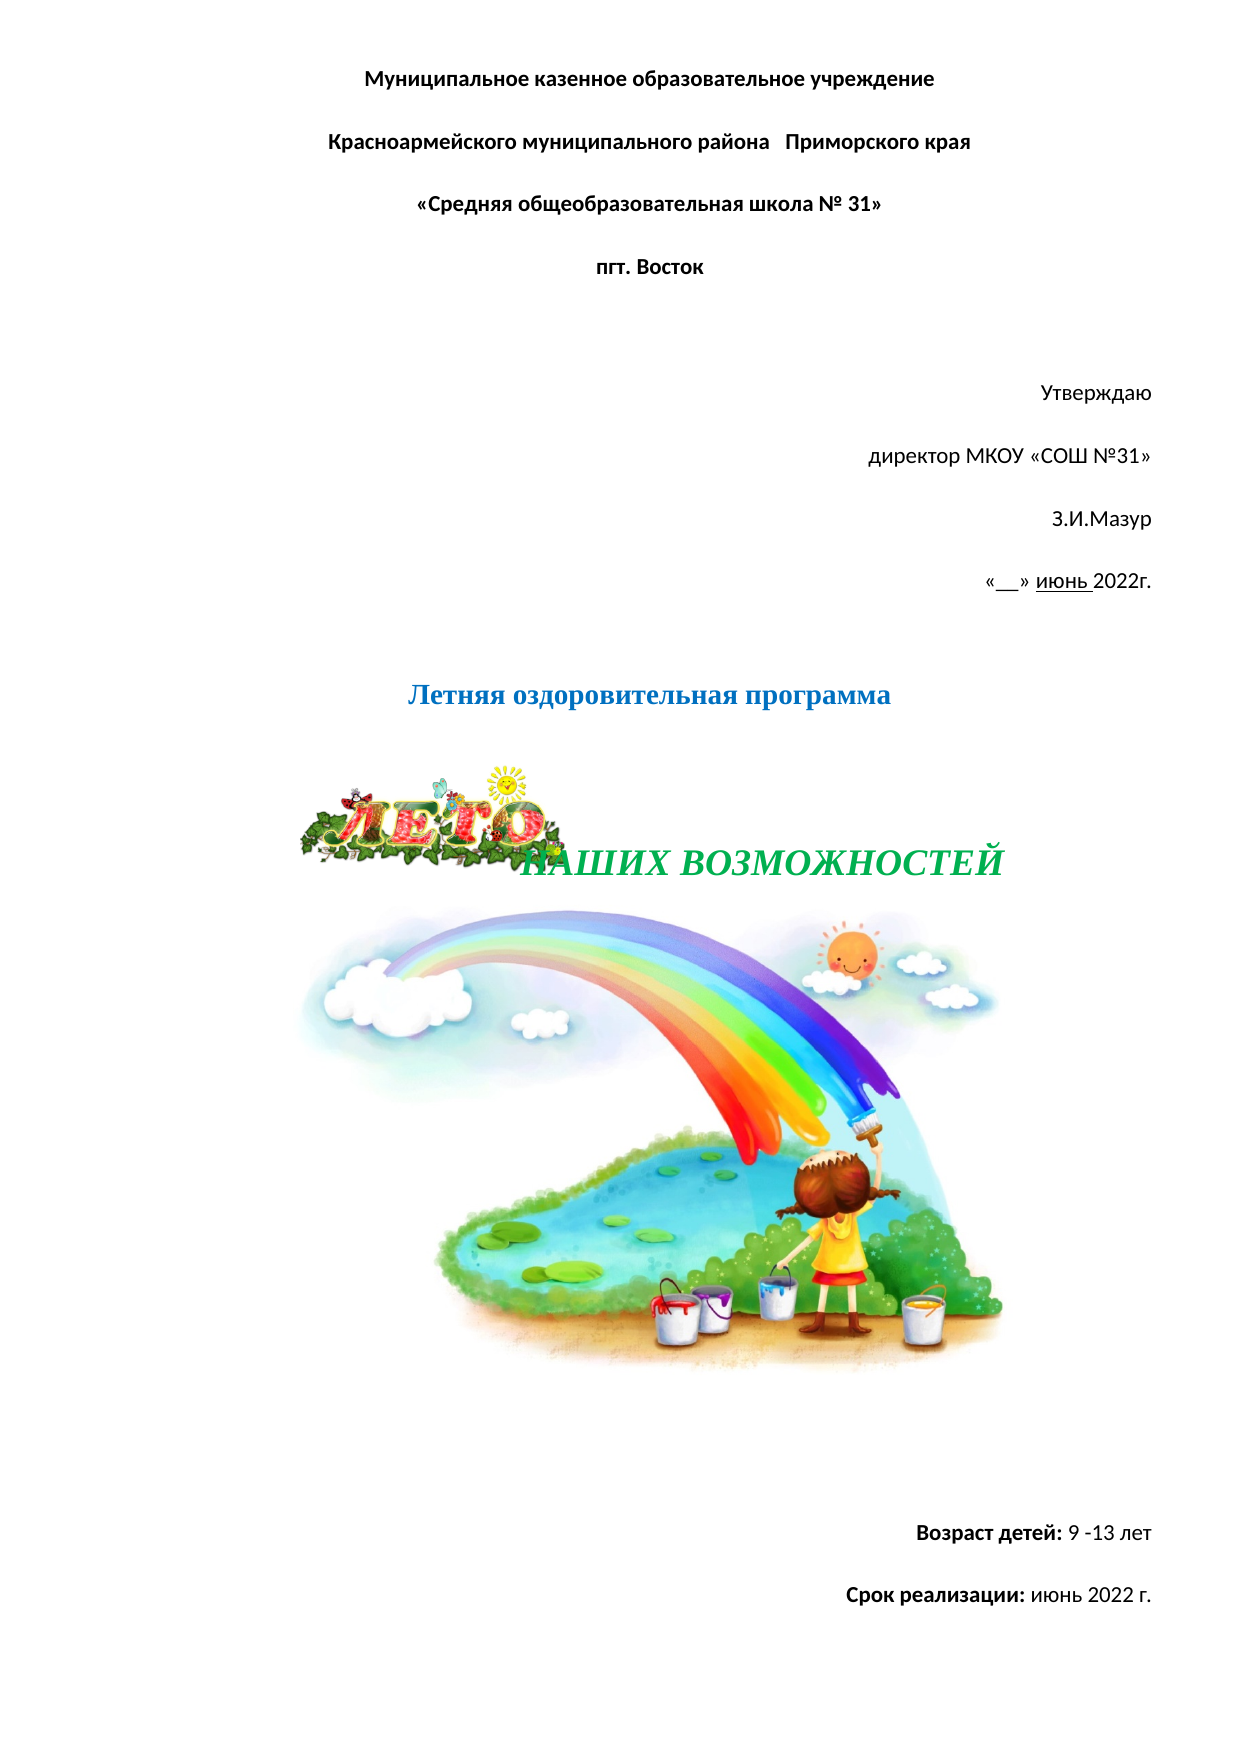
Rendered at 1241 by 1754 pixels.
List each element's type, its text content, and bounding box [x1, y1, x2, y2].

picture [227, 883, 1073, 1392]
text Возраст детей: 9 -13 лет [148, 1518, 1152, 1546]
text «__» июнь 2022г. [148, 566, 1152, 594]
text Муниципальное казенное образовательное учреждение [148, 64, 1152, 92]
text «Средняя общеобразовательная школа № 31» [148, 189, 1152, 218]
text Летняя оздоровительная программа [148, 677, 1152, 711]
text Красноармейского муниципального района Приморского края [148, 127, 1152, 155]
text Утверждаю [148, 378, 1152, 406]
picture [300, 743, 565, 840]
text директор МКОУ «СОШ №31» [148, 441, 1152, 469]
text З.И.Мазур [148, 504, 1152, 532]
text Срок реализации: июнь 2022 г. [148, 1581, 1152, 1608]
text пгт. Восток [148, 252, 1152, 280]
text НАШИХ ВОЗМОЖНОСТЕЙ [148, 840, 1152, 883]
